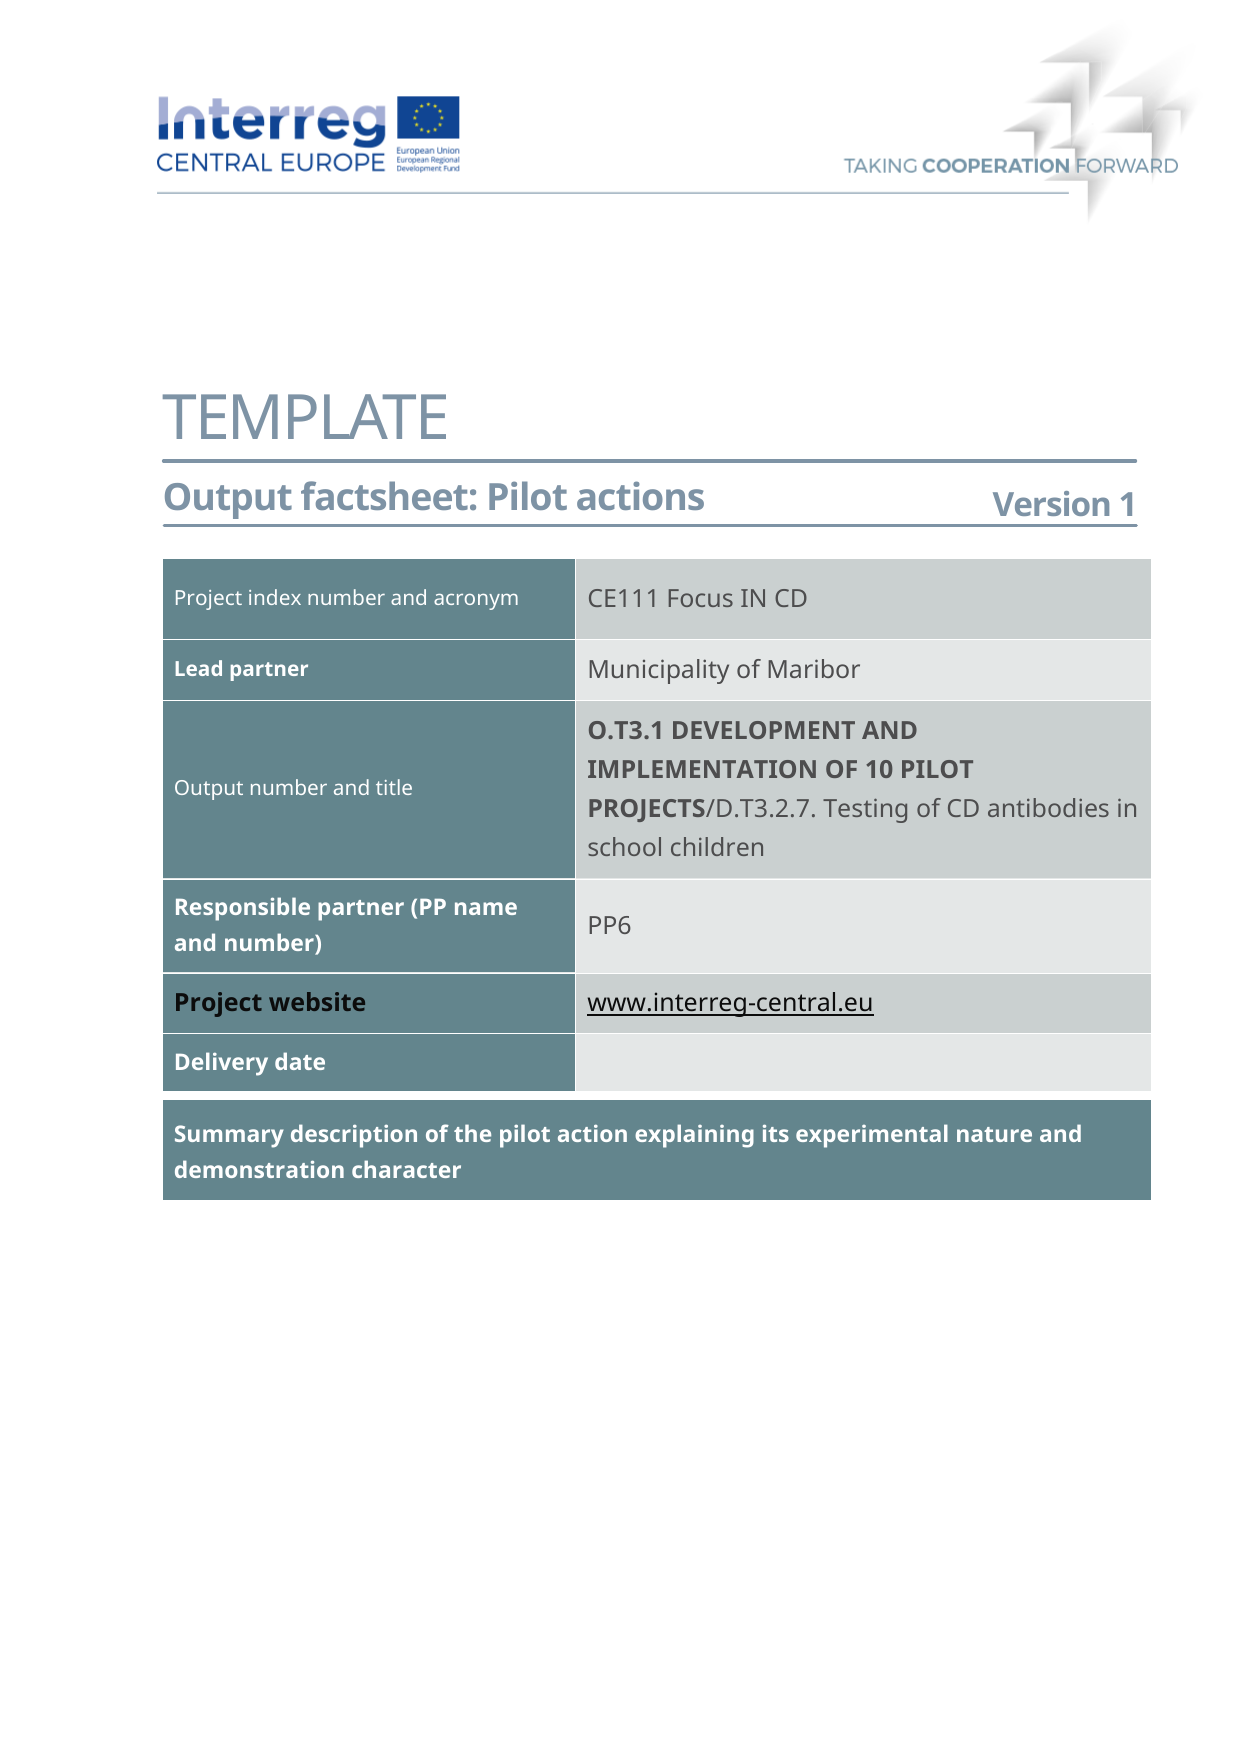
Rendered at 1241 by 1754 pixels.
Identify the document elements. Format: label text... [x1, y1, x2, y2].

table_cell Responsible partner (PP name and number) [163, 880, 575, 972]
picture [95, 11, 1230, 247]
table_header Project index number and acronym [163, 559, 575, 639]
table_cell Delivery date [163, 1034, 575, 1091]
table_cell Project website [163, 974, 575, 1033]
table_cell O.T3.1 DEVELOPMENT AND IMPLEMENTATION OF 10 PILOT PROJECTS/D.T3.2.7. Testing of CD antibodies in school children [576, 701, 1151, 878]
table_cell Municipality of Maribor [576, 640, 1151, 700]
table_cell PP6 [576, 880, 1151, 972]
table_cell [576, 1034, 1151, 1091]
table_cell Lead partner [163, 640, 575, 700]
table_header Summary description of the pilot action explaining its experimental nature and demonstration character [163, 1100, 1151, 1200]
table_header CE111 Focus IN CD [576, 559, 1151, 639]
table_cell Output number and title [163, 701, 575, 878]
table_cell www.interreg-central.eu [576, 974, 1151, 1033]
